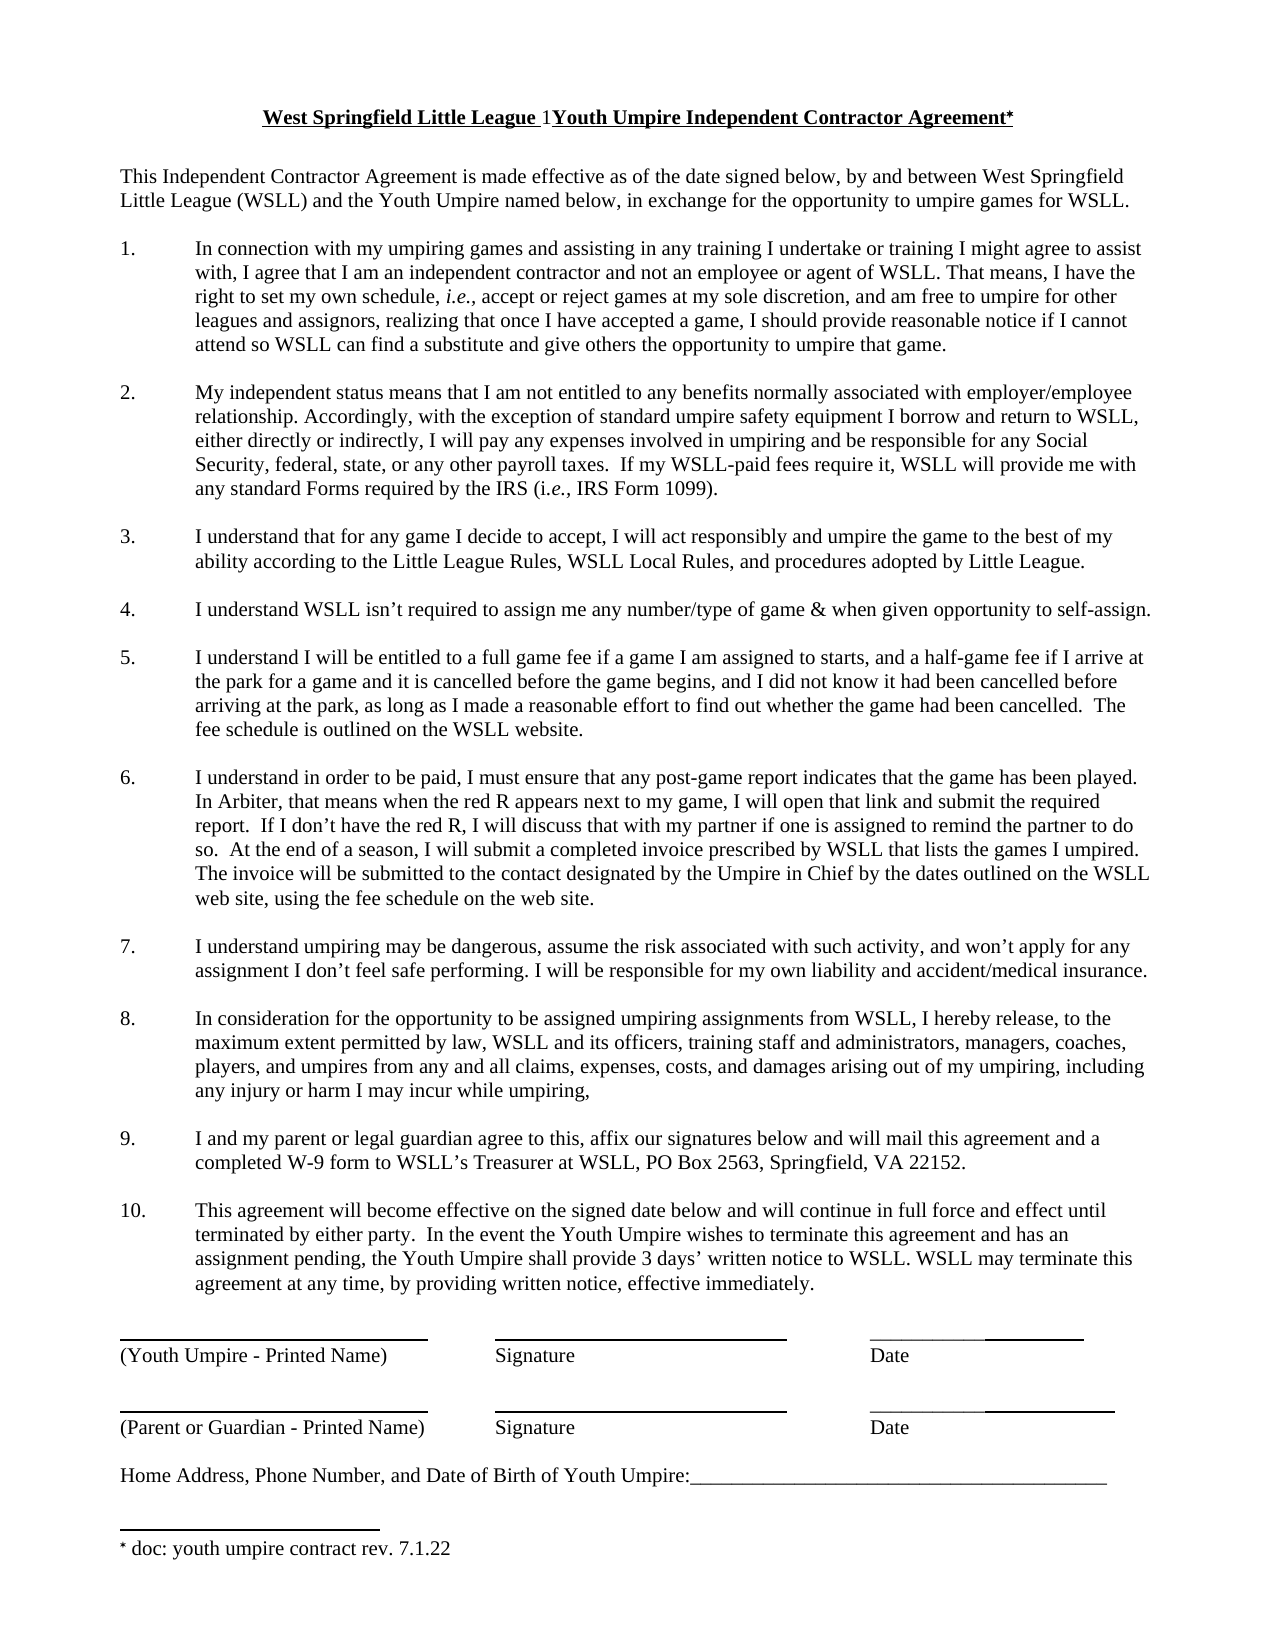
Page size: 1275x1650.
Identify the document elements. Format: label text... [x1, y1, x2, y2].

list My independent status means that I am not entitled to any benefits normally associated with employer/employee relationship. Accordingly, with the exception of standard umpire safety equipment I borrow and return to WSLL, either directly or indirectly, I will pay any expenses involved in umpiring and be responsible for any Social Security, federal, state, or any other payroll taxes. If my WSLL-paid fees require it, WSLL will provide me with any standard Forms required by the IRS (i.e., IRS Form 1099). [120, 380, 1155, 500]
text ___________ (Parent or Guardian - Printed Name) Signature Date [120, 1391, 1155, 1439]
list I understand in order to be paid, I must ensure that any post-game report indicates that the game has been played. In Arbiter, that means when the red R appears next to my game, I will open that link and submit the required report. If I don’t have the red R, I will discuss that with my partner if one is assigned to remind the partner to do so. At the end of a season, I will submit a completed invoice prescribed by WSLL that lists the games I umpired. The invoice will be submitted to the contact designated by the Umpire in Chief by the dates outlined on the WSLL web site, using the fee schedule on the web site. [120, 765, 1155, 909]
list I understand I will be entitled to a full game fee if a game I am assigned to starts, and a half-game fee if I arrive at the park for a game and it is cancelled before the game begins, and I did not know it had been cancelled before arriving at the park, as long as I made a reasonable effort to find out whether the game had been cancelled. The fee schedule is outlined on the WSLL website. [120, 645, 1155, 741]
list I understand WSLL isn’t required to assign me any number/type of game & when given opportunity to self-assign. [120, 597, 1155, 621]
text This Independent Contractor Agreement is made effective as of the date signed below, by and between West Springfield Little League (WSLL) and the Youth Umpire named below, in exchange for the opportunity to umpire games for WSLL. [120, 163, 1155, 212]
list In connection with my umpiring games and assisting in any training I undertake or training I might agree to assist with, I agree that I am an independent contractor and not an employee or agent of WSLL. That means, I have the right to set my own schedule, i.e., accept or reject games at my sole discretion, and am free to umpire for other leagues and assignors, realizing that once I have accepted a game, I should provide reasonable notice if I cannot attend so WSLL can find a substitute and give others the opportunity to umpire that game. [120, 236, 1155, 356]
list This agreement will become effective on the signed date below and will continue in full force and effect until terminated by either party. In the event the Youth Umpire wishes to terminate this agreement and has an assignment pending, the Youth Umpire shall provide 3 days’ written notice to WSLL. WSLL may terminate this agreement at any time, by providing written notice, effective immediately. [815, 1198, 1155, 1294]
list I and my parent or legal guardian agree to this, affix our signatures below and will mail this agreement and a completed W-9 form to WSLL’s Treasurer at WSLL, PO Box 2563, Springfield, VA 22152. [120, 1126, 1155, 1174]
list I understand umpiring may be dangerous, assume the risk associated with such activity, and won’t apply for any assignment I don’t feel safe performing. I will be responsible for my own liability and accident/medical insurance. [120, 933, 1155, 982]
text Home Address, Phone Number, and Date of Birth of Youth Umpire:________________________________________ [120, 1463, 1155, 1487]
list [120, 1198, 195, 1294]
list West Springfield Little League Youth Umpire Independent Contractor Agreement [120, 105, 1155, 129]
list I understand that for any game I decide to accept, I will act responsibly and umpire the game to the best of my ability according to the Little League Rules, WSLL Local Rules, and procedures adopted by Little League. [120, 524, 1155, 573]
list In consideration for the opportunity to be assigned umpiring assignments from WSLL, I hereby release, to the maximum extent permitted by law, WSLL and its officers, training staff and administrators, managers, coaches, players, and umpires from any and all claims, expenses, costs, and damages arising out of my umpiring, including any injury or harm I may incur while umpiring, [120, 1006, 1155, 1102]
text ___________ (Youth Umpire - Printed Name) Signature Date [120, 1294, 1155, 1367]
